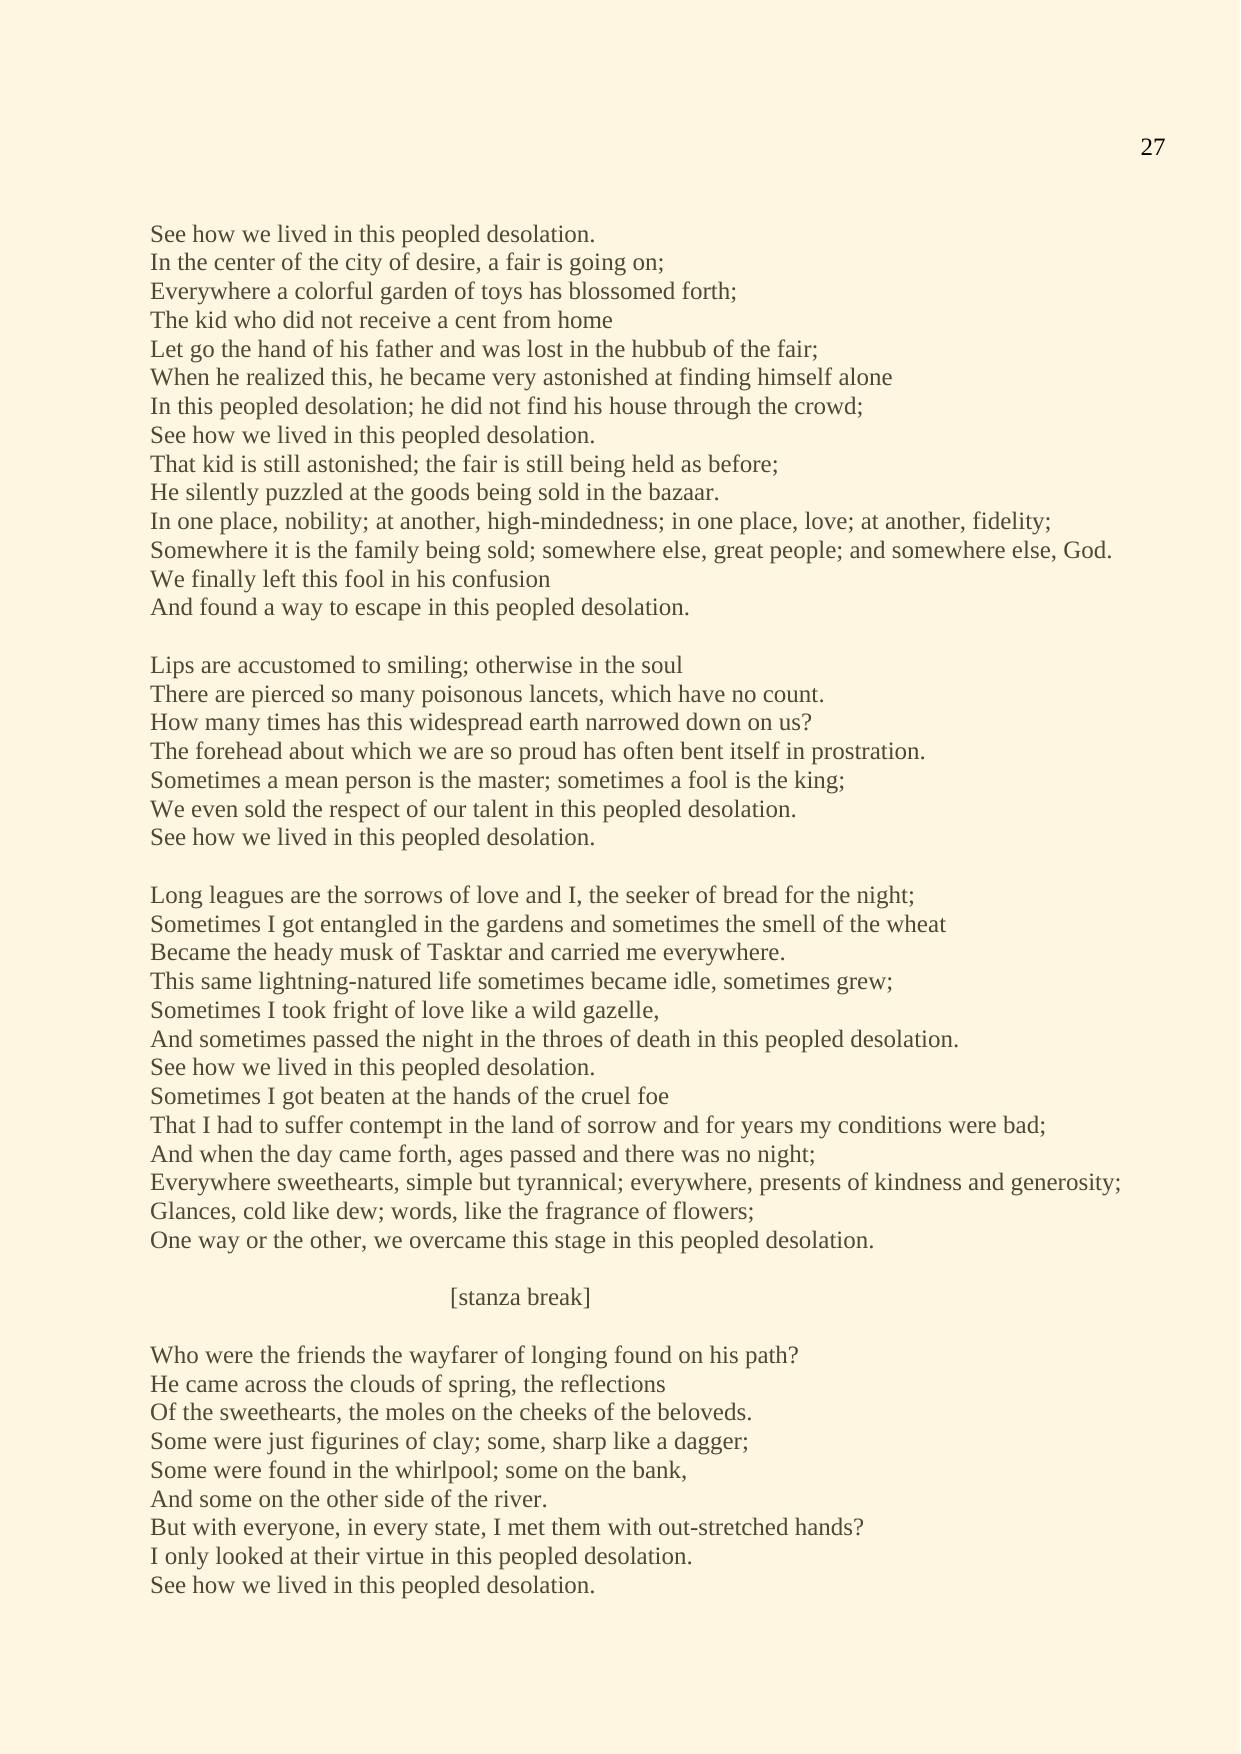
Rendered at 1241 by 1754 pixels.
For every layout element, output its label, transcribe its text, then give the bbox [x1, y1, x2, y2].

text And some on the other side of the river. [150, 1484, 1165, 1512]
text How many times has this widespread earth narrowed down on us? [150, 707, 1165, 736]
text Sometimes I got beaten at the hands of the cruel foe [150, 1081, 1165, 1110]
text See how we lived in this peopled desolation. [150, 1052, 1165, 1081]
text [stanza break] [150, 1282, 1165, 1311]
text Some were just figurines of clay; some, sharp like a dagger; [150, 1426, 1165, 1455]
text Glances, cold like dew; words, like the fragrance of flowers; [150, 1196, 1165, 1225]
text Somewhere it is the family being sold; somewhere else, great people; and somewhere else, God. [150, 535, 1165, 564]
text Sometimes I took fright of love like a wild gazelle, [150, 995, 1165, 1024]
text When he realized this, he became very astonished at finding himself alone [150, 362, 1165, 391]
text We finally left this fool in his confusion [150, 564, 1165, 592]
text There are pierced so many poisonous lancets, which have no count. [150, 679, 1165, 707]
text Of the sweethearts, the moles on the cheeks of the beloveds. [150, 1397, 1165, 1426]
text That kid is still astonished; the fair is still being held as before; [150, 449, 1165, 477]
text Sometimes a mean person is the master; sometimes a fool is the king; [150, 765, 1165, 794]
text One way or the other, we overcame this stage in this peopled desolation. [150, 1225, 1165, 1254]
text Some were found in the whirlpool; some on the bank, [150, 1455, 1165, 1484]
text The forehead about which we are so proud has often bent itself in prostration. [150, 736, 1165, 765]
text That I had to suffer contempt in the land of sorrow and for years my conditions were bad; [150, 1110, 1165, 1139]
text In this peopled desolation; he did not find his house through the crowd; [150, 391, 1165, 420]
text This same lightning-natured life sometimes became idle, sometimes grew; [150, 966, 1165, 995]
text See how we lived in this peopled desolation. [150, 1570, 1165, 1599]
text Everywhere sweethearts, simple but tyrannical; everywhere, presents of kindness and generosity; [150, 1167, 1165, 1196]
text And sometimes passed the night in the throes of death in this peopled desolation. [150, 1024, 1165, 1052]
text Who were the friends the wayfarer of longing found on his path? [150, 1340, 1165, 1369]
text He came across the clouds of spring, the reflections [150, 1369, 1165, 1397]
text But with everyone, in every state, I met them with out-stretched hands? [150, 1512, 1165, 1541]
text Long leagues are the sorrows of love and I, the seeker of bread for the night; [150, 880, 1165, 909]
text Sometimes I got entangled in the gardens and sometimes the smell of the wheat [150, 909, 1165, 937]
text Lips are accustomed to smiling; otherwise in the soul [150, 650, 1165, 679]
text I only looked at their virtue in this peopled desolation. [150, 1541, 1165, 1570]
text See how we lived in this peopled desolation. [150, 822, 1165, 851]
text We even sold the respect of our talent in this peopled desolation. [150, 794, 1165, 822]
text Let go the hand of his father and was lost in the hubbub of the fair; [150, 334, 1165, 362]
text Everywhere a colorful garden of toys has blossomed forth; [150, 276, 1165, 305]
text See how we lived in this peopled desolation. [150, 219, 1165, 247]
text In the center of the city of desire, a fair is going on; [150, 247, 1165, 276]
text And when the day came forth, ages passed and there was no night; [150, 1139, 1165, 1167]
text Became the heady musk of Tasktar and carried me everywhere. [150, 937, 1165, 966]
text The kid who did not receive a cent from home [150, 305, 1165, 334]
text See how we lived in this peopled desolation. [150, 420, 1165, 449]
text In one place, nobility; at another, high-mindedness; in one place, love; at another, fidelity; [150, 506, 1165, 535]
text And found a way to escape in this peopled desolation. [150, 592, 1165, 621]
text He silently puzzled at the goods being sold in the bazaar. [150, 477, 1165, 506]
